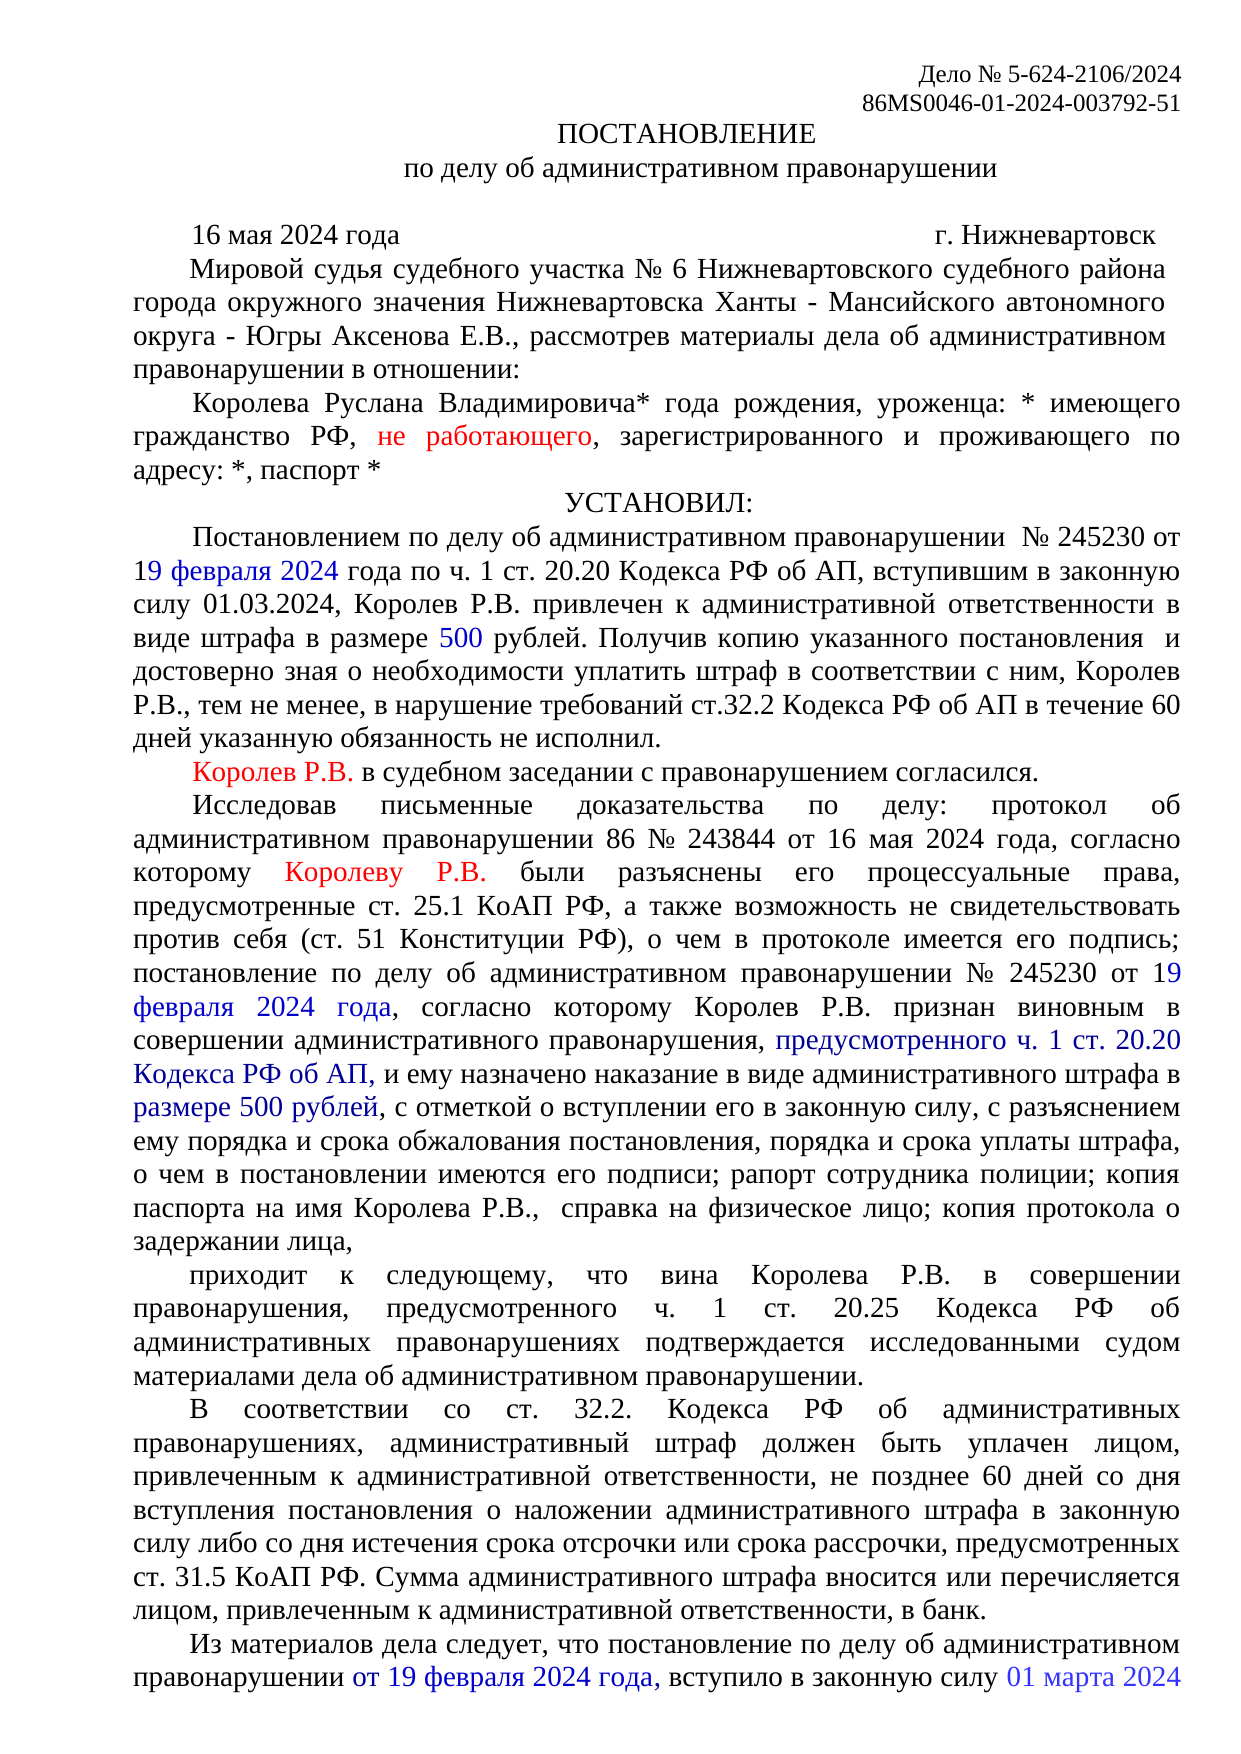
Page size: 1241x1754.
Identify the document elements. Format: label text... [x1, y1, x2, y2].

text УСТАНОВИЛ: [133, 486, 1181, 519]
text Мировой судья судебного участка № 6 Нижневартовского судебного района города окружного значения Нижневартовска Ханты - Мансийского автономного округа - Югры Аксенова Е.В., рассмотрев материалы дела об административном правонарушении в отношении: [133, 251, 1166, 385]
text Дело № 5-624-2106/2024 [133, 59, 1181, 88]
text 86MS0046-01-2024-003792-51 [133, 88, 1181, 117]
text Королев Р.В. в судебном заседании с правонарушением согласился. [133, 754, 1181, 787]
text Королева Руслана Владимировича* года рождения, уроженца: * имеющего гражданство РФ, не работающего, зарегистрированного и проживающего по адресу: *, паспорт * [133, 385, 1181, 486]
text Исследовав письменные доказательства по делу: протокол об административном правонарушении 86 № 243844 от 16 мая 2024 года, согласно которому Королеву Р.В. были разъяснены его процессуальные права, предусмотренные ст. 25.1 КоАП РФ, а также возможность не свидетельствовать против себя (ст. 51 Конституции РФ), о чем в протоколе имеется его подпись; постановление по делу об административном правонарушении № 245230 от 19 февраля 2024 года, согласно которому Королев Р.В. признан виновным в совершении административного правонарушения, предусмотренного ч. 1 ст. 20.20 Кодекса РФ об АП, и ему назначено наказание в виде административного штрафа в размере 500 рублей, с отметкой о вступлении его в законную силу, с разъяснением ему порядка и срока обжалования постановления, порядка и срока уплаты штрафа, о чем в постановлении имеются его подписи; рапорт сотрудника полиции; копия паспорта на имя Королева Р.В., справка на физическое лицо; копия протокола о задержании лица, [133, 787, 1181, 1257]
text Постановлением по делу об административном правонарушении № 245230 от 19 февраля 2024 года по ч. 1 ст. 20.20 Кодекса РФ об АП, вступившим в законную силу 01.03.2024, Королев Р.В. привлечен к административной ответственности в виде штрафа в размере 500 рублей. Получив копию указанного постановления и достоверно зная о необходимости уплатить штраф в соответствии с ним, Королев Р.В., тем не менее, в нарушение требований ст.32.2 Кодекса РФ об АП в течение 60 дней указанную обязанность не исполнил. [133, 519, 1181, 754]
text приходит к следующему, что вина Королева Р.В. в совершении правонарушения, предусмотренного ч. 1 ст. 20.25 Кодекса РФ об административных правонарушениях подтверждается исследованными судом материалами дела об административном правонарушении. [133, 1257, 1181, 1391]
text по делу об административном правонарушении [133, 150, 1181, 184]
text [133, 1626, 1181, 1693]
text В соответствии со ст. 32.2. Кодекса РФ об административных правонарушениях, административный штраф должен быть уплачен лицом, привлеченным к административной ответственности, не позднее 60 дней со дня вступления постановления о наложении административного штрафа в законную силу либо со дня истечения срока отсрочки или срока рассрочки, предусмотренных ст. 31.5 КоАП РФ. Сумма административного штрафа вносится или перечисляется лицом, привлеченным к административной ответственности, в банк. [133, 1391, 1181, 1626]
text ПОСТАНОВЛЕНИЕ [133, 117, 1181, 150]
text 16 мая 2024 года г. Нижневартовск [133, 217, 1181, 251]
